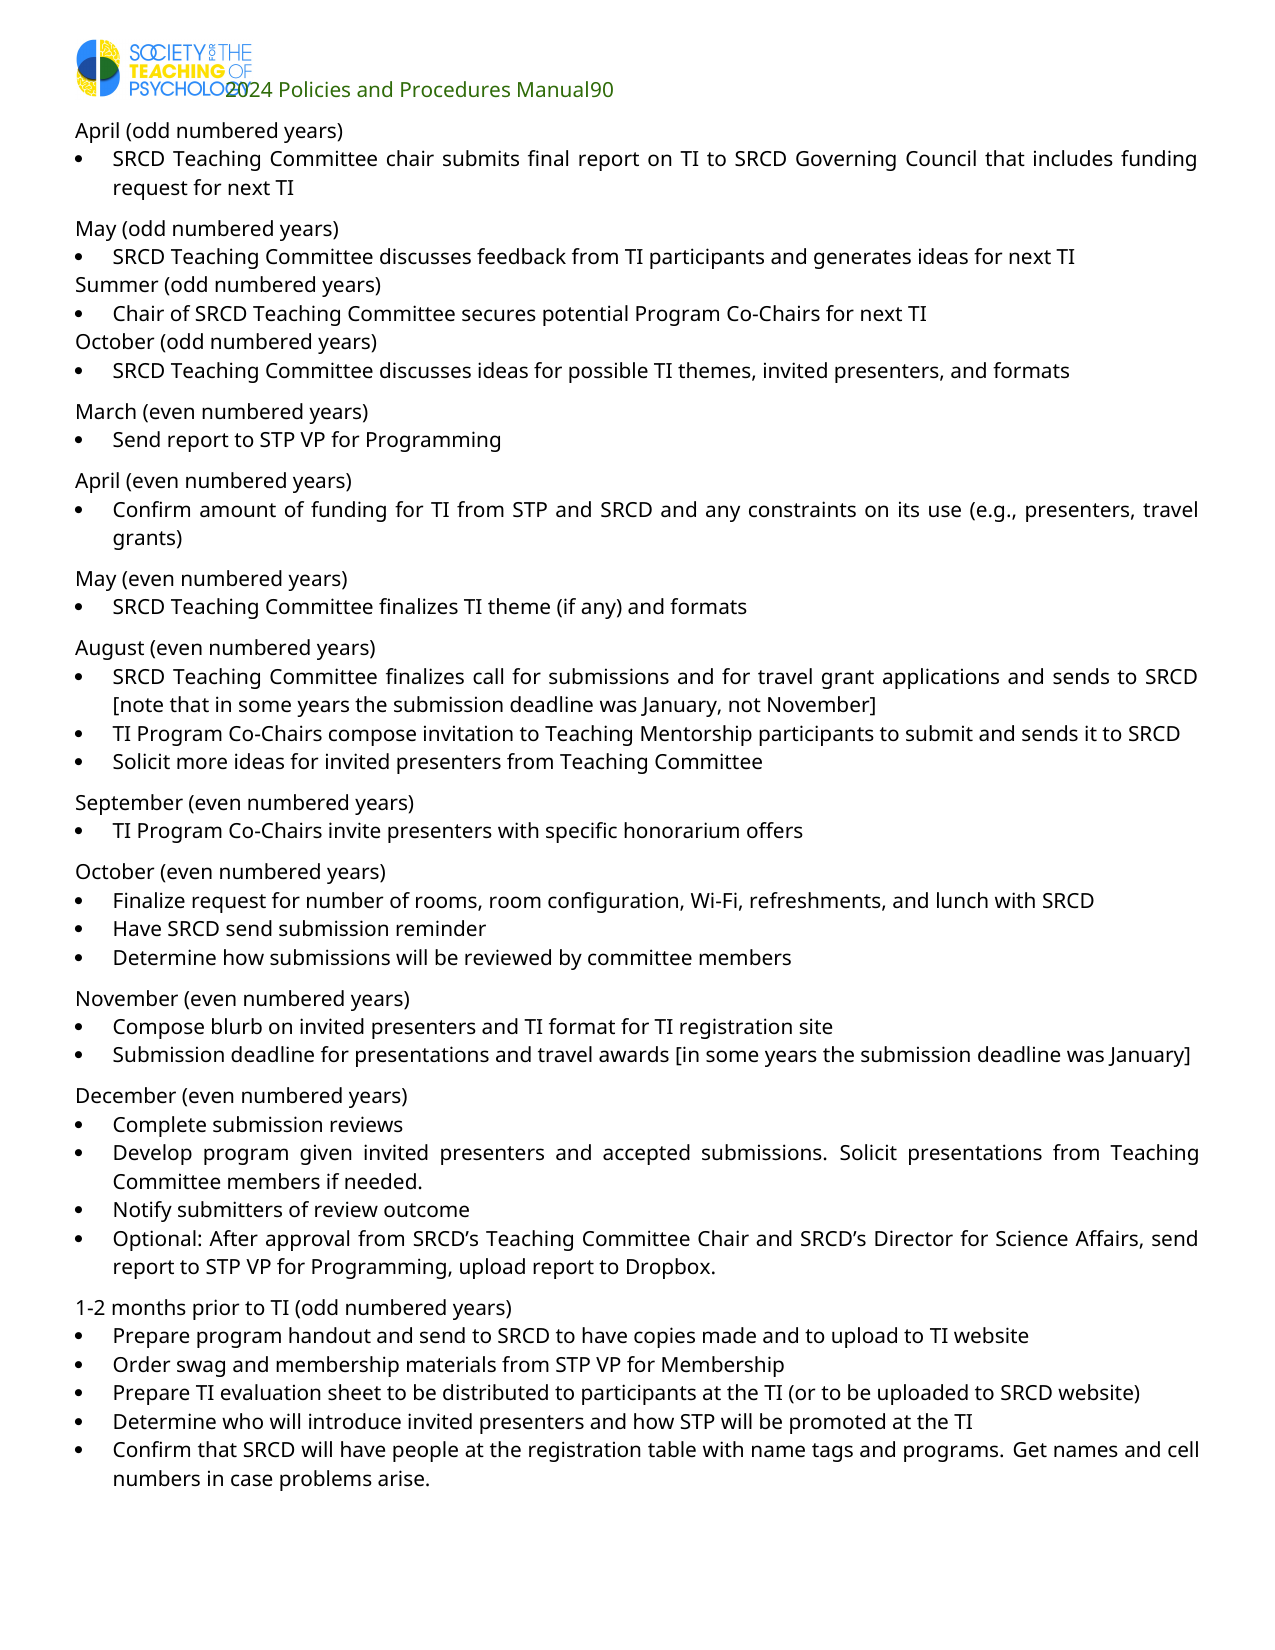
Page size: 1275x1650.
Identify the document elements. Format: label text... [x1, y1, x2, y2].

list Finalize request for number of rooms, room configuration, Wi-Fi, refreshments, and lunch with SRCD [75, 886, 1200, 914]
list Confirm that SRCD will have people at the registration table with name tags and programs. Get names and cell numbers in case problems arise. [75, 1435, 1200, 1492]
list SRCD Teaching Committee finalizes TI theme (if any) and formats [75, 592, 1200, 621]
list Complete submission reviews [75, 1110, 1200, 1138]
text November (even numbered years) [75, 984, 1200, 1012]
text October (odd numbered years) [75, 327, 1200, 356]
list Solicit more ideas for invited presenters from Teaching Committee [75, 747, 1200, 776]
text April (odd numbered years) [75, 116, 1200, 144]
list Optional: After approval from SRCD’s Teaching Committee Chair and SRCD’s Director for Science Affairs, send report to STP VP for Programming, upload report to Dropbox. [75, 1224, 1200, 1281]
list SRCD Teaching Committee discusses feedback from TI participants and generates ideas for next TI [75, 242, 1200, 271]
list Determine who will introduce invited presenters and how STP will be promoted at the TI [75, 1407, 1200, 1435]
text March (even numbered years) [75, 397, 1200, 425]
list Compose blurb on invited presenters and TI format for TI registration site [75, 1012, 1200, 1041]
list Have SRCD send submission reminder [75, 914, 1200, 943]
text December (even numbered years) [75, 1082, 1200, 1110]
list SRCD Teaching Committee chair submits final report on TI to SRCD Governing Council that includes funding request for next TI [75, 144, 1200, 201]
list Chair of SRCD Teaching Committee secures potential Program Co-Chairs for next TI [75, 299, 1200, 327]
list Notify submitters of review outcome [75, 1195, 1200, 1224]
text August (even numbered years) [75, 633, 1200, 662]
text 1-2 months prior to TI (odd numbered years) [75, 1293, 1200, 1322]
text September (even numbered years) [75, 788, 1200, 817]
list Prepare program handout and send to SRCD to have copies made and to upload to TI website [75, 1322, 1200, 1350]
list TI Program Co-Chairs compose invitation to Teaching Mentorship participants to submit and sends it to SRCD [75, 719, 1200, 747]
picture [75, 39, 255, 100]
list Prepare TI evaluation sheet to be distributed to participants at the TI (or to be uploaded to SRCD website) [75, 1378, 1200, 1407]
text October (even numbered years) [75, 857, 1200, 886]
list SRCD Teaching Committee discusses ideas for possible TI themes, invited presenters, and formats [75, 356, 1200, 384]
list Send report to STP VP for Programming [75, 425, 1200, 454]
list Develop program given invited presenters and accepted submissions. Solicit presentations from Teaching Committee members if needed. [75, 1138, 1200, 1195]
text Summer (odd numbered years) [75, 271, 1200, 299]
list Determine how submissions will be reviewed by committee members [75, 943, 1200, 971]
list Submission deadline for presentations and travel awards [in some years the submission deadline was January] [75, 1041, 1200, 1069]
text May (even numbered years) [75, 564, 1200, 592]
list TI Program Co-Chairs invite presenters with specific honorarium offers [75, 817, 1200, 845]
list SRCD Teaching Committee finalizes call for submissions and for travel grant applications and sends to SRCD [note that in some years the submission deadline was January, not November] [75, 662, 1200, 719]
text May (odd numbered years) [75, 214, 1200, 242]
text April (even numbered years) [75, 466, 1200, 495]
list Confirm amount of funding for TI from STP and SRCD and any constraints on its use (e.g., presenters, travel grants) [75, 495, 1200, 552]
list Order swag and membership materials from STP VP for Membership [75, 1350, 1200, 1378]
